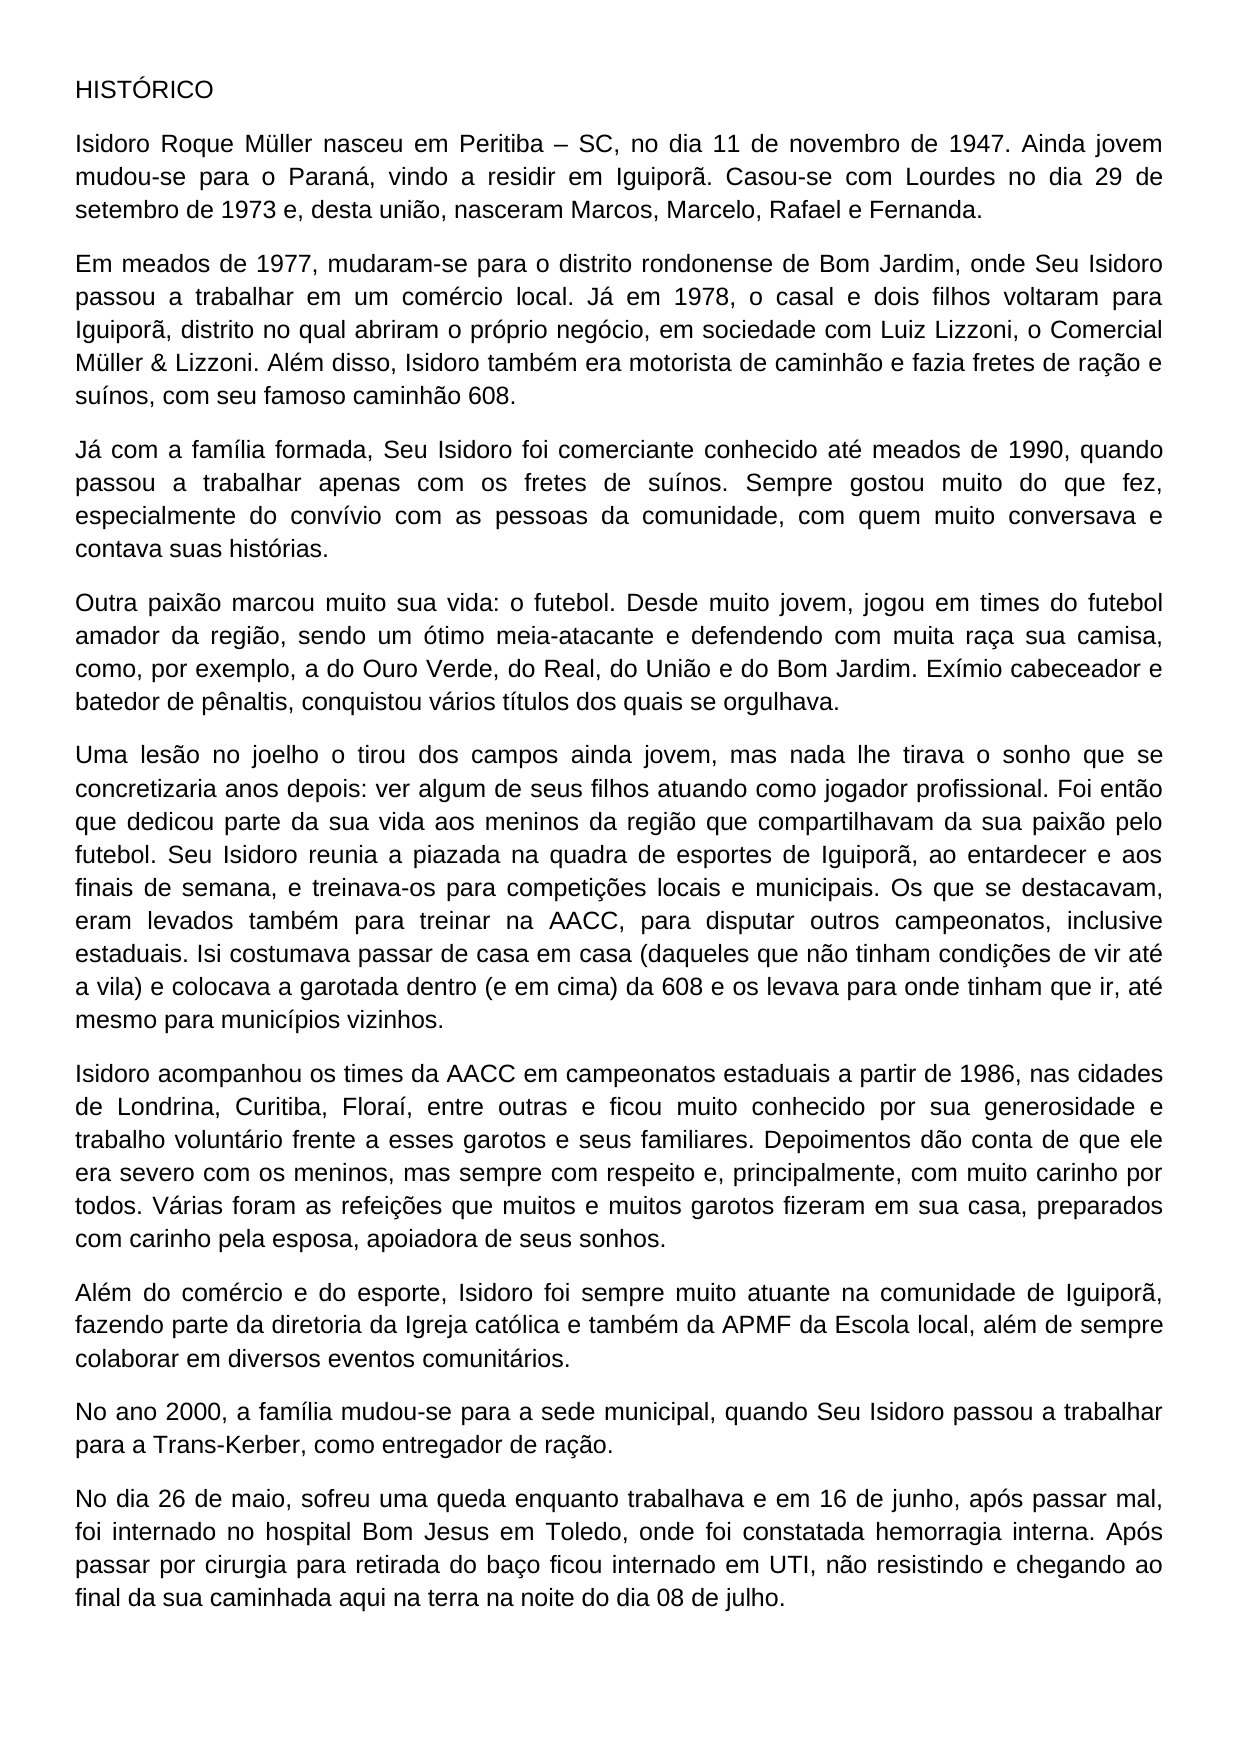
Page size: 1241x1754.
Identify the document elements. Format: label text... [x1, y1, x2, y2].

text Isidoro acompanhou os times da AACC em campeonatos estaduais a partir de 1986, nas cidades de Londrina, Curitiba, Floraí, entre outras e ficou muito conhecido por sua generosidade e trabalho voluntário frente a esses garotos e seus familiares. Depoimentos dão conta de que ele era severo com os meninos, mas sempre com respeito e, principalmente, com muito carinho por todos. Várias foram as refeições que muitos e muitos garotos fizeram em sua casa, preparados com carinho pela esposa, apoiadora de seus sonhos. [75, 1058, 1165, 1252]
text HISTÓRICO [75, 75, 1165, 104]
text Além do comércio e do esporte, Isidoro foi sempre muito atuante na comunidade de Iguiporã, fazendo parte da diretoria da Igreja católica e também da APMF da Escola local, além de sempre colaborar em diversos eventos comunitários. [75, 1277, 1165, 1372]
text Outra paixão marcou muito sua vida: o futebol. Desde muito jovem, jogou em times do futebol amador da região, sendo um ótimo meia-atacante e defendendo com muita raça sua camisa, como, por exemplo, a do Ouro Verde, do Real, do União e do Bom Jardim. Exímio cabeceador e batedor de pênaltis, conquistou vários títulos dos quais se orgulhava. [75, 588, 1165, 715]
text No dia 26 de maio, sofreu uma queda enquanto trabalhava e em 16 de junho, após passar mal, foi internado no hospital Bom Jesus em Toledo, onde foi constatada hemorragia interna. Após passar por cirurgia para retirada do baço ficou internado em UTI, não resistindo e chegando ao final da sua caminhada aqui na terra na noite do dia 08 de julho. [75, 1484, 1165, 1612]
text Isidoro Roque Müller nasceu em Peritiba – SC, no dia 11 de novembro de 1947. Ainda jovem mudou-se para o Paraná, vindo a residir em Iguiporã. Casou-se com Lourdes no dia 29 de setembro de 1973 e, desta união, nasceram Marcos, Marcelo, Rafael e Fernanda. [75, 129, 1165, 224]
text Em meados de 1977, mudaram-se para o distrito rondonense de Bom Jardim, onde Seu Isidoro passou a trabalhar em um comércio local. Já em 1978, o casal e dois filhos voltaram para Iguiporã, distrito no qual abriram o próprio negócio, em sociedade com Luiz Lizzoni, o Comercial Müller & Lizzoni. Além disso, Isidoro também era motorista de caminhão e fazia fretes de ração e suínos, com seu famoso caminhão 608. [75, 249, 1165, 409]
text Já com a família formada, Seu Isidoro foi comerciante conhecido até meados de 1990, quando passou a trabalhar apenas com os fretes de suínos. Sempre gostou muito do que fez, especialmente do convívio com as pessoas da comunidade, com quem muito conversava e contava suas histórias. [75, 435, 1165, 562]
text Uma lesão no joelho o tirou dos campos ainda jovem, mas nada lhe tirava o sonho que se concretizaria anos depois: ver algum de seus filhos atuando como jogador profissional. Foi então que dedicou parte da sua vida aos meninos da região que compartilhavam da sua paixão pelo futebol. Seu Isidoro reunia a piazada na quadra de esportes de Iguiporã, ao entardecer e aos finais de semana, e treinava-os para competições locais e municipais. Os que se destacavam, eram levados também para treinar na AACC, para disputar outros campeonatos, inclusive estaduais. Isi costumava passar de casa em casa (daqueles que não tinham condições de vir até a vila) e colocava a garotada dentro (e em cima) da 608 e os levava para onde tinham que ir, até mesmo para municípios vizinhos. [75, 741, 1165, 1033]
text No ano 2000, a família mudou-se para a sede municipal, quando Seu Isidoro passou a trabalhar para a Trans-Kerber, como entregador de ração. [75, 1397, 1165, 1459]
